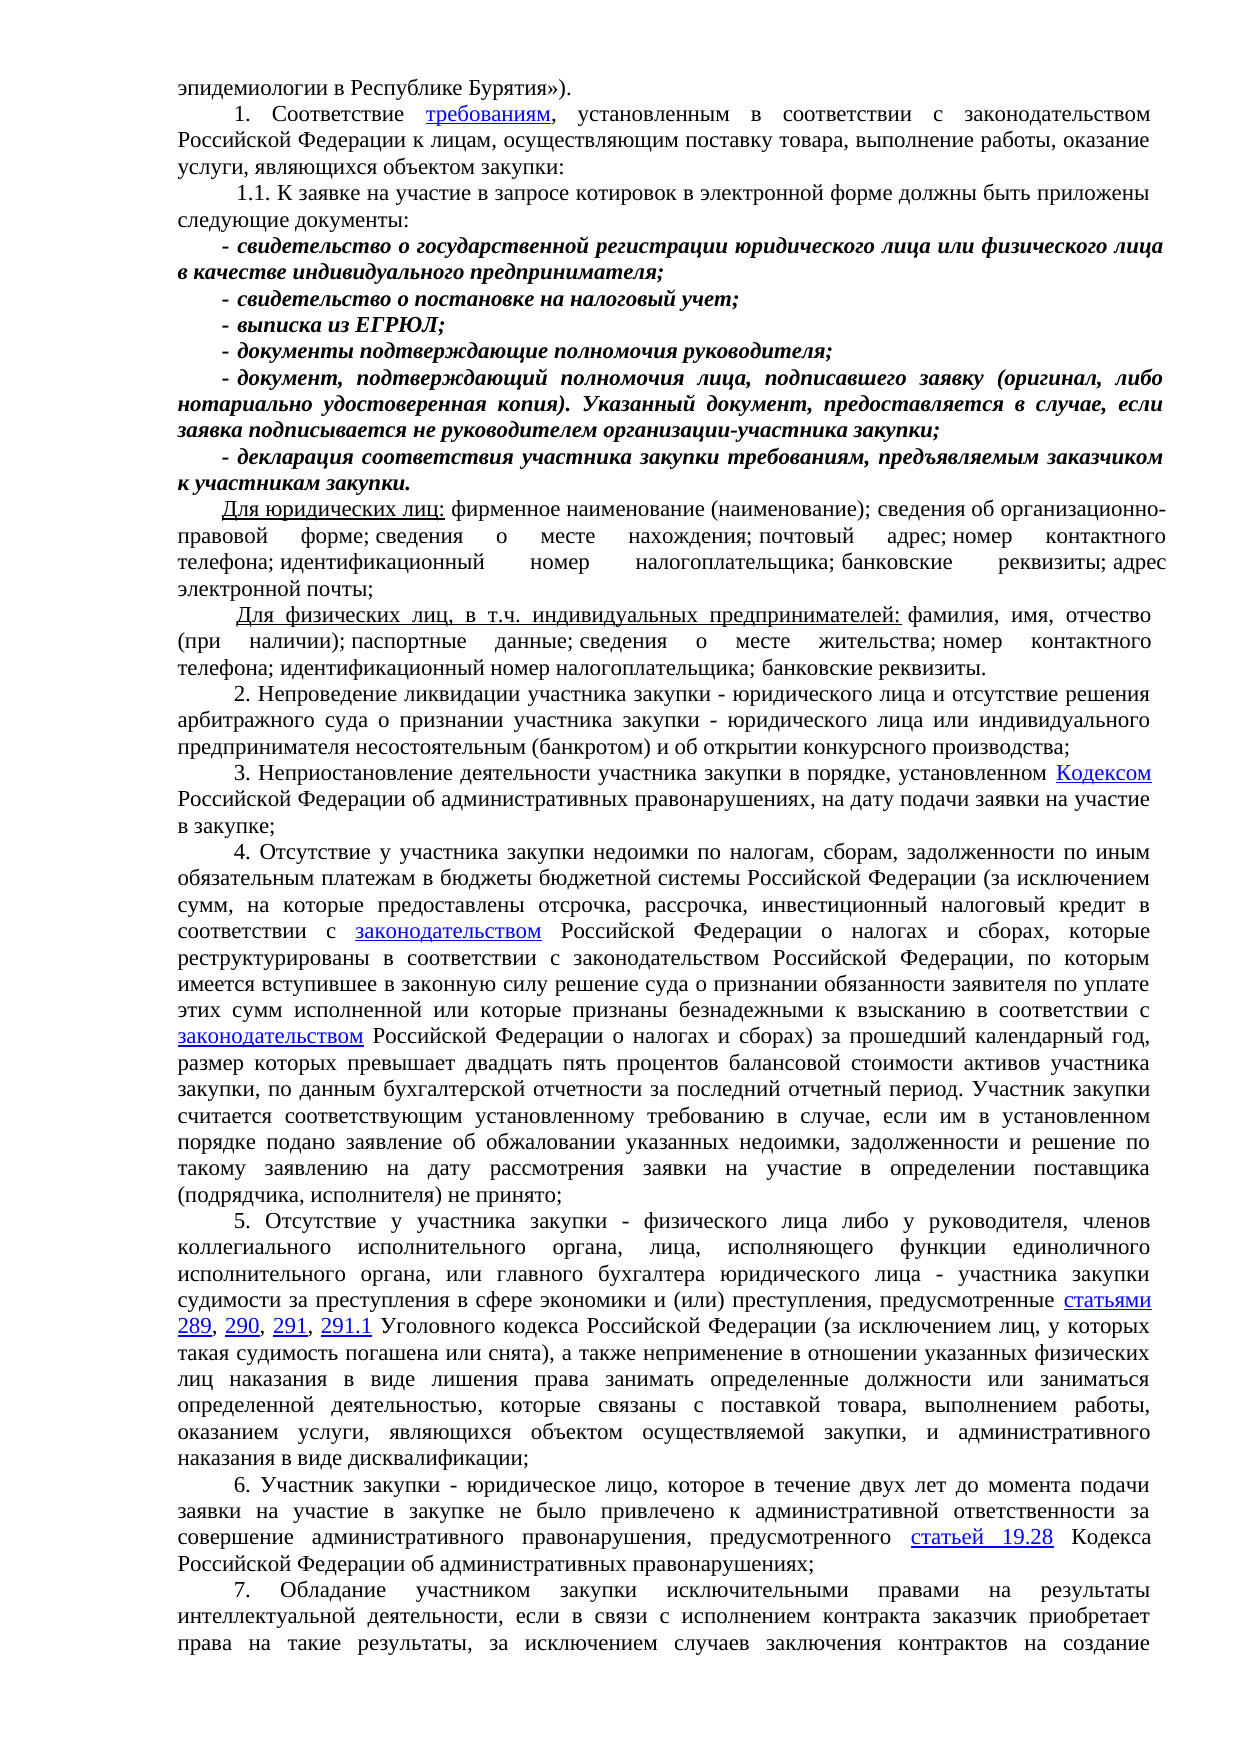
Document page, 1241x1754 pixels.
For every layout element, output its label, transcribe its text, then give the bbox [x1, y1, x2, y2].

text Для физических лиц, в т.ч. индивидуальных предпринимателей: фамилия, имя, отчество (при наличии); паспортные данные; сведения о месте жительства; номер контактного телефона; идентификационный номер налогоплательщика; банковские реквизиты. [177, 601, 1152, 680]
text 1.1. К заявке на участие в запросе котировок в электронной форме должны быть приложены следующие документы: [177, 179, 1152, 232]
text - документы подтверждающие полномочия руководителя; [177, 337, 1166, 364]
text - свидетельство о постановке на налоговый учет; [177, 285, 1166, 311]
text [177, 1576, 1152, 1655]
text - документ, подтверждающий полномочия лица, подписавшего заявку (оригинал, либо нотариально удостоверенная копия). Указанный документ, предоставляется в случае, если заявка подписывается не руководителем организации-участника закупки; [177, 364, 1166, 443]
text 4. Отсутствие у участника закупки недоимки по налогам, сборам, задолженности по иным обязательным платежам в бюджеты бюджетной системы Российской Федерации (за исключением сумм, на которые предоставлены отсрочка, рассрочка, инвестиционный налоговый кредит в соответствии с законодательством Российской Федерации о налогах и сборах, которые реструктурированы в соответствии с законодательством Российской Федерации, по которым имеется вступившее в законную силу решение суда о признании обязанности заявителя по уплате этих сумм исполненной или которые признаны безнадежными к взысканию в соответствии с законодательством Российской Федерации о налогах и сборах) за прошедший календарный год, размер которых превышает двадцать пять процентов балансовой стоимости активов участника закупки, по данным бухгалтерской отчетности за последний отчетный период. Участник закупки считается соответствующим установленному требованию в случае, если им в установленном порядке подано заявление об обжаловании указанных недоимки, задолженности и решение по такому заявлению на дату рассмотрения заявки на участие в определении поставщика (подрядчика, исполнителя) не принято; [177, 838, 1152, 1207]
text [177, 74, 1152, 100]
text - свидетельство о государственной регистрации юридического лица или физического лица в качестве индивидуального предпринимателя; [177, 232, 1166, 285]
text - выписка из ЕГРЮЛ; [177, 311, 1166, 337]
text - декларация соответствия участника закупки требованиям, предъявляемым заказчиком к участникам закупки. [177, 443, 1166, 496]
text 2. Непроведение ликвидации участника закупки - юридического лица и отсутствие решения арбитражного суда о признании участника закупки - юридического лица или индивидуального предпринимателя несостоятельным (банкротом) и об открытии конкурсного производства; [177, 680, 1152, 759]
text Для юридических лиц: фирменное наименование (наименование); сведения об организационно-правовой форме; сведения о месте нахождения; почтовый адрес; номер контактного телефона; идентификационный номер налогоплательщика; банковские реквизиты; адрес электронной почты; [177, 496, 1166, 601]
text 1. Соответствие требованиям, установленным в соответствии с законодательством Российской Федерации к лицам, осуществляющим поставку товара, выполнение работы, оказание услуги, являющихся объектом закупки: [177, 100, 1152, 179]
text 6. Участник закупки - юридическое лицо, которое в течение двух лет до момента подачи заявки на участие в закупке не было привлечено к административной ответственности за совершение административного правонарушения, предусмотренного статьей 19.28 Кодекса Российской Федерации об административных правонарушениях; [177, 1471, 1152, 1576]
text 3. Неприостановление деятельности участника закупки в порядке, установленном Кодексом Российской Федерации об административных правонарушениях, на дату подачи заявки на участие в закупке; [177, 759, 1152, 838]
text 5. Отсутствие у участника закупки - физического лица либо у руководителя, членов коллегиального исполнительного органа, лица, исполняющего функции единоличного исполнительного органа, или главного бухгалтера юридического лица - участника закупки судимости за преступления в сфере экономики и (или) преступления, предусмотренные статьями 289, 290, 291, 291.1 Уголовного кодекса Российской Федерации (за исключением лиц, у которых такая судимость погашена или снята), а также неприменение в отношении указанных физических лиц наказания в виде лишения права занимать определенные должности или заниматься определенной деятельностью, которые связаны с поставкой товара, выполнением работы, оказанием услуги, являющихся объектом осуществляемой закупки, и административного наказания в виде дисквалификации; [177, 1207, 1152, 1471]
